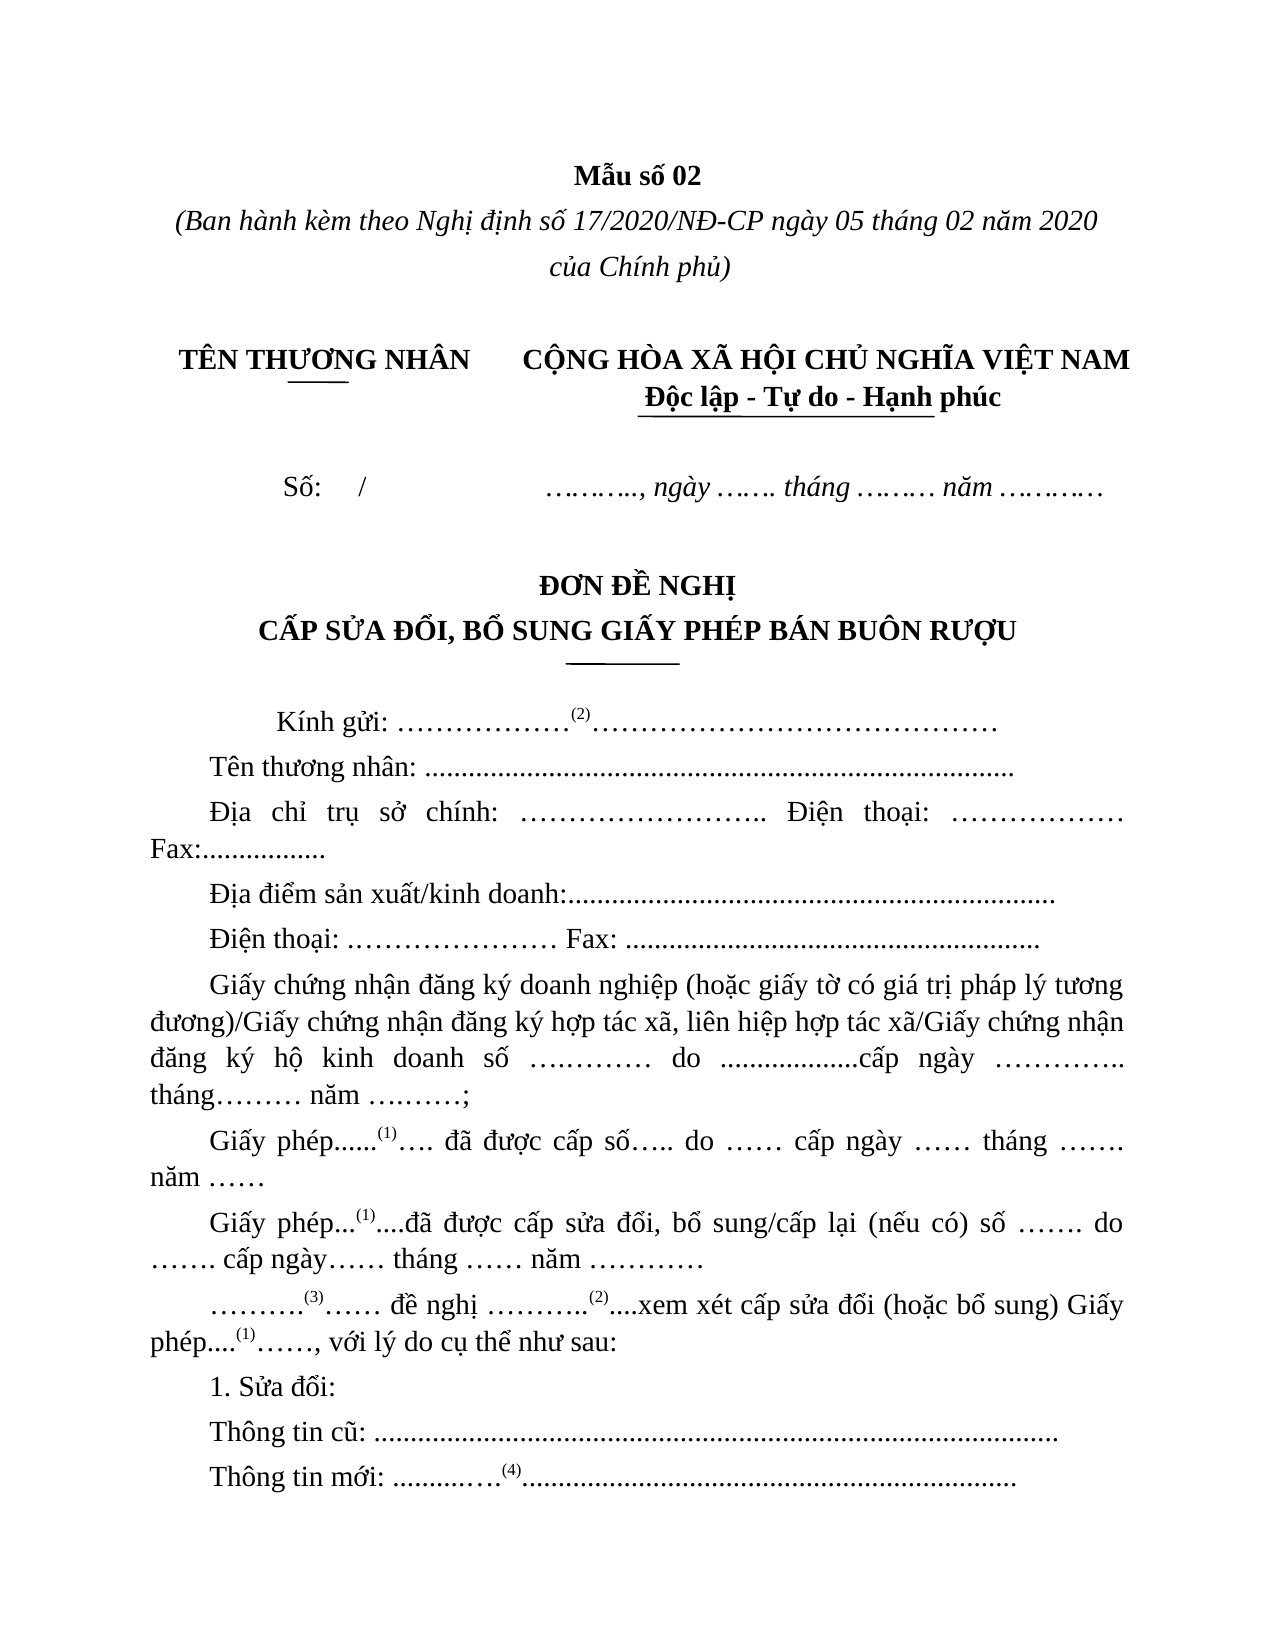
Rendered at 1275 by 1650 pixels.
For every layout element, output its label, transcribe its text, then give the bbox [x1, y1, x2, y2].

table_header CỘNG HÒA XÃ HỘI CHỦ NGHĨA VIỆT NAM Độc lập - Tự do - Hạnh phúc [499, 334, 1154, 461]
text Địa chỉ trụ sở chính: …………………….. Điện thoại: ……………… Fax:................. [150, 794, 1125, 865]
text (Ban hành kèm theo Nghị định số 17/2020/NĐ-CP ngày 05 tháng 02 năm 2020 [150, 203, 1125, 237]
text CẤP SỬA ĐỔI, BỔ SUNG GIẤY PHÉP BÁN BUÔN RƯỢU [150, 613, 1125, 647]
text Kính gửi: ………………(2)…………………………………… [150, 704, 1125, 737]
text của Chính phủ) [150, 249, 1125, 282]
table_cell ……….., ngày ……. tháng ……… năm ………… [499, 461, 1154, 515]
table_cell Số: / [150, 461, 499, 515]
text Địa điểm sản xuất/kinh doanh:................................................................... [150, 876, 1125, 910]
text Thông tin mới: ..........….(4).................................................................... [150, 1459, 1125, 1493]
text Tên thương nhân: ................................................................................. [150, 749, 1125, 783]
table_header TÊN THƯƠNG NHÂN [150, 334, 499, 461]
text Mẫu số 02 [150, 158, 1125, 192]
text 1. Sửa đổi: [150, 1369, 1125, 1402]
text Giấy phép......(1)…. đã được cấp số….. do …… cấp ngày …… tháng ……. năm …… [150, 1123, 1125, 1193]
text Điện thoại: .………………… Fax: ......................................................... [150, 922, 1125, 955]
text Thông tin cũ: .............................................................................................. [150, 1414, 1125, 1448]
text Giấy chứng nhận đăng ký doanh nghiệp (hoặc giấy tờ có giá trị pháp lý tương đương)/Giấy chứng nhận đăng ký hợp tác xã, liên hiệp hợp tác xã/Giấy chứng nhận đăng ký hộ kinh doanh số ….……… do ...................cấp ngày ………….. tháng……… năm ….……; [150, 967, 1125, 1111]
text Giấy phép...(1)....đã được cấp sửa đổi, bổ sung/cấp lại (nếu có) số ……. do ……. cấp ngày…… tháng …… năm ………… [150, 1205, 1125, 1275]
text ……….(3)…… đề nghị ………..(2)....xem xét cấp sửa đổi (hoặc bổ sung) Giấy phép....(1)……, với lý do cụ thể như sau: [150, 1287, 1125, 1357]
text ĐƠN ĐỀ NGHỊ [150, 568, 1125, 602]
